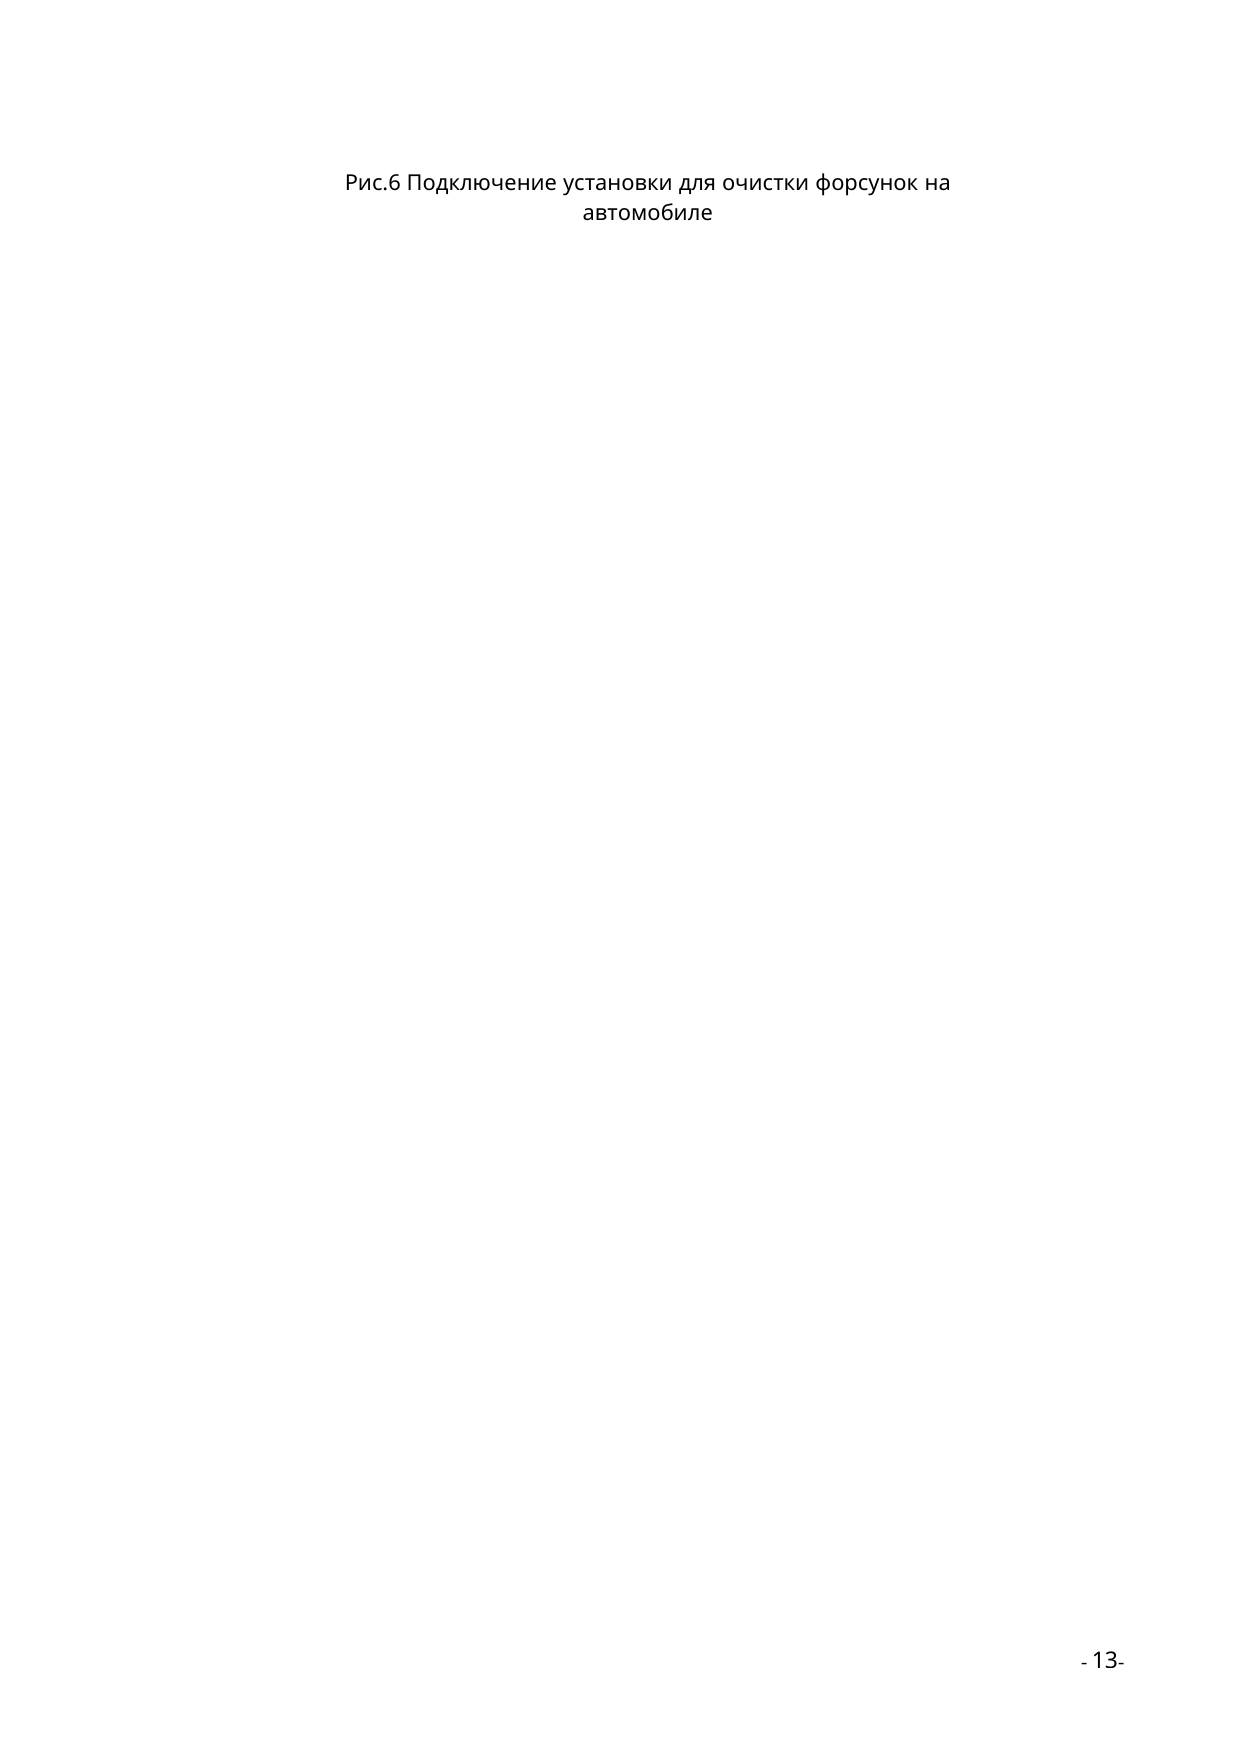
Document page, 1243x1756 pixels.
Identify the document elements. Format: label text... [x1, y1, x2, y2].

text Рис.6 Подключение установки для очистки форсунок на автомобиле [297, 167, 998, 226]
